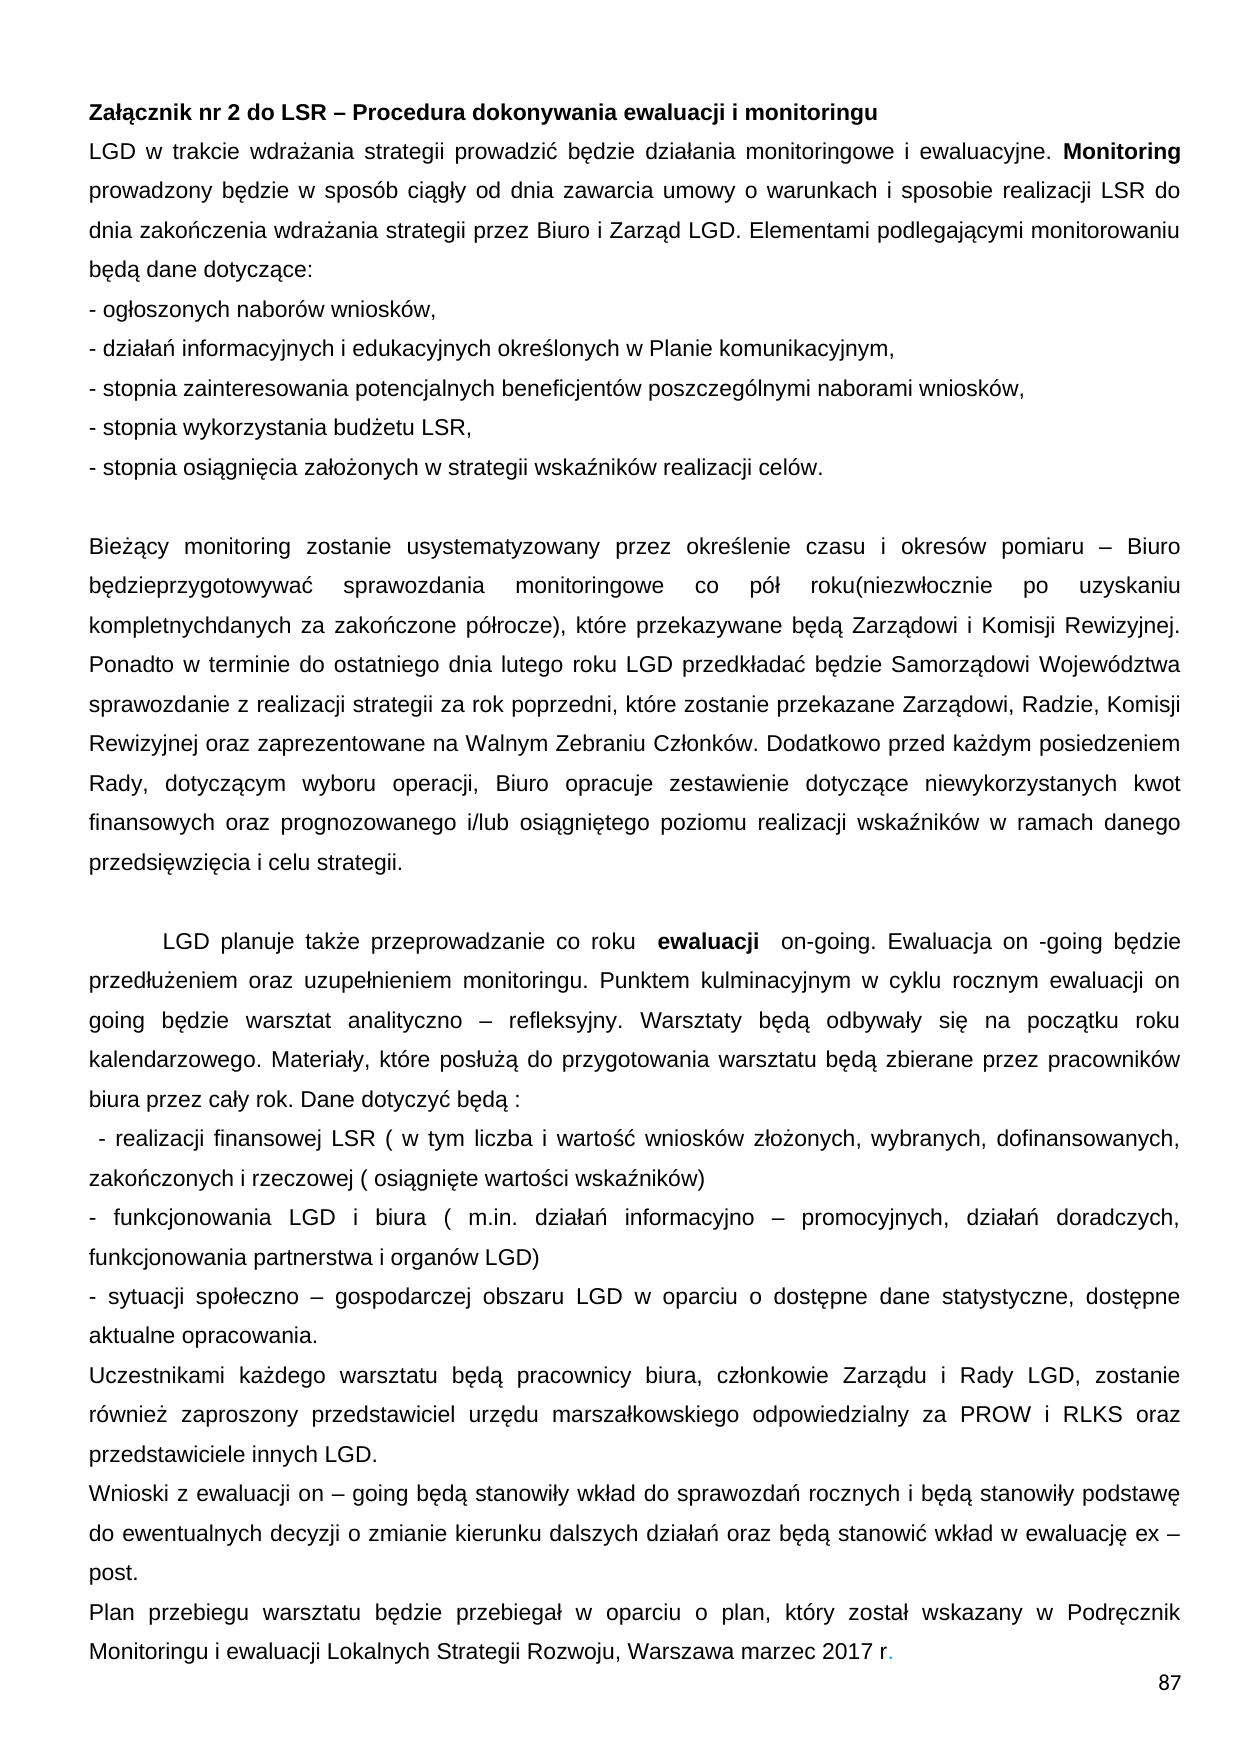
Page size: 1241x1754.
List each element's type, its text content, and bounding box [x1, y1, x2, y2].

text Bieżący monitoring zostanie usystematyzowany przez określenie czasu i okresów pomiaru – Biuro będzieprzygotowywać sprawozdania monitoringowe co pół roku(niezwłocznie po uzyskaniu kompletnychdanych za zakończone półrocze), które przekazywane będą Zarządowi i Komisji Rewizyjnej. Ponadto w terminie do ostatniego dnia lutego roku LGD przedkładać będzie Samorządowi Województwa sprawozdanie z realizacji strategii za rok poprzedni, które zostanie przekazane Zarządowi, Radzie, Komisji Rewizyjnej oraz zaprezentowane na Walnym Zebraniu Członków. Dodatkowo przed każdym posiedzeniem Rady, dotyczącym wyboru operacji, Biuro opracuje zestawienie dotyczące niewykorzystanych kwot finansowych oraz prognozowanego i/lub osiągniętego poziomu realizacji wskaźników w ramach danego przedsięwzięcia i celu strategii. [89, 533, 1181, 875]
text - realizacji finansowej LSR ( w tym liczba i wartość wniosków złożonych, wybranych, dofinansowanych, zakończonych i rzeczowej ( osiągnięte wartości wskaźników) [89, 1125, 1181, 1191]
text LGD w trakcie wdrażania strategii prowadzić będzie działania monitoringowe i ewaluacyjne. Monitoring prowadzony będzie w sposób ciągły od dnia zawarcia umowy o warunkach i sposobie realizacji LSR do dnia zakończenia wdrażania strategii przez Biuro i Zarząd LGD. Elementami podlegającymi monitorowaniu będą dane dotyczące: [89, 138, 1181, 283]
text LGD planuje także przeprowadzanie co roku ewaluacji on-going. Ewaluacja on -going będzie przedłużeniem oraz uzupełnieniem monitoringu. Punktem kulminacyjnym w cyklu rocznym ewaluacji on going będzie warsztat analityczno – refleksyjny. Warsztaty będą odbywały się na początku roku kalendarzowego. Materiały, które posłużą do przygotowania warsztatu będą zbierane przez pracowników biura przez cały rok. Dane dotyczyć będą : [89, 928, 1181, 1112]
text - działań informacyjnych i edukacyjnych określonych w Planie komunikacyjnym, [89, 335, 1181, 362]
text - sytuacji społeczno – gospodarczej obszaru LGD w oparciu o dostępne dane statystyczne, dostępne aktualne opracowania. [89, 1283, 1181, 1349]
text - funkcjonowania LGD i biura ( m.in. działań informacyjno – promocyjnych, działań doradczych, funkcjonowania partnerstwa i organów LGD) [89, 1204, 1181, 1270]
text Wnioski z ewaluacji on – going będą stanowiły wkład do sprawozdań rocznych i będą stanowiły podstawę do ewentualnych decyzji o zmianie kierunku dalszych działań oraz będą stanowić wkład w ewaluację ex – post. [89, 1480, 1181, 1586]
text - stopnia wykorzystania budżetu LSR, [89, 414, 1181, 441]
text Plan przebiegu warsztatu będzie przebiegał w oparciu o plan, który został wskazany w Podręcznik Monitoringu i ewaluacji Lokalnych Strategii Rozwoju, Warszawa marzec 2017 r. [89, 1599, 1181, 1664]
text Załącznik nr 2 do LSR – Procedura dokonywania ewaluacji i monitoringu [89, 98, 1181, 125]
text Uczestnikami każdego warsztatu będą pracownicy biura, członkowie Zarządu i Rady LGD, zostanie również zaproszony przedstawiciel urzędu marszałkowskiego odpowiedzialny za PROW i RLKS oraz przedstawiciele innych LGD. [89, 1362, 1181, 1467]
text - stopnia zainteresowania potencjalnych beneficjentów poszczególnymi naborami wniosków, [89, 375, 1181, 401]
text - ogłoszonych naborów wniosków, [89, 296, 1181, 322]
text - stopnia osiągnięcia założonych w strategii wskaźników realizacji celów. [89, 454, 1181, 480]
